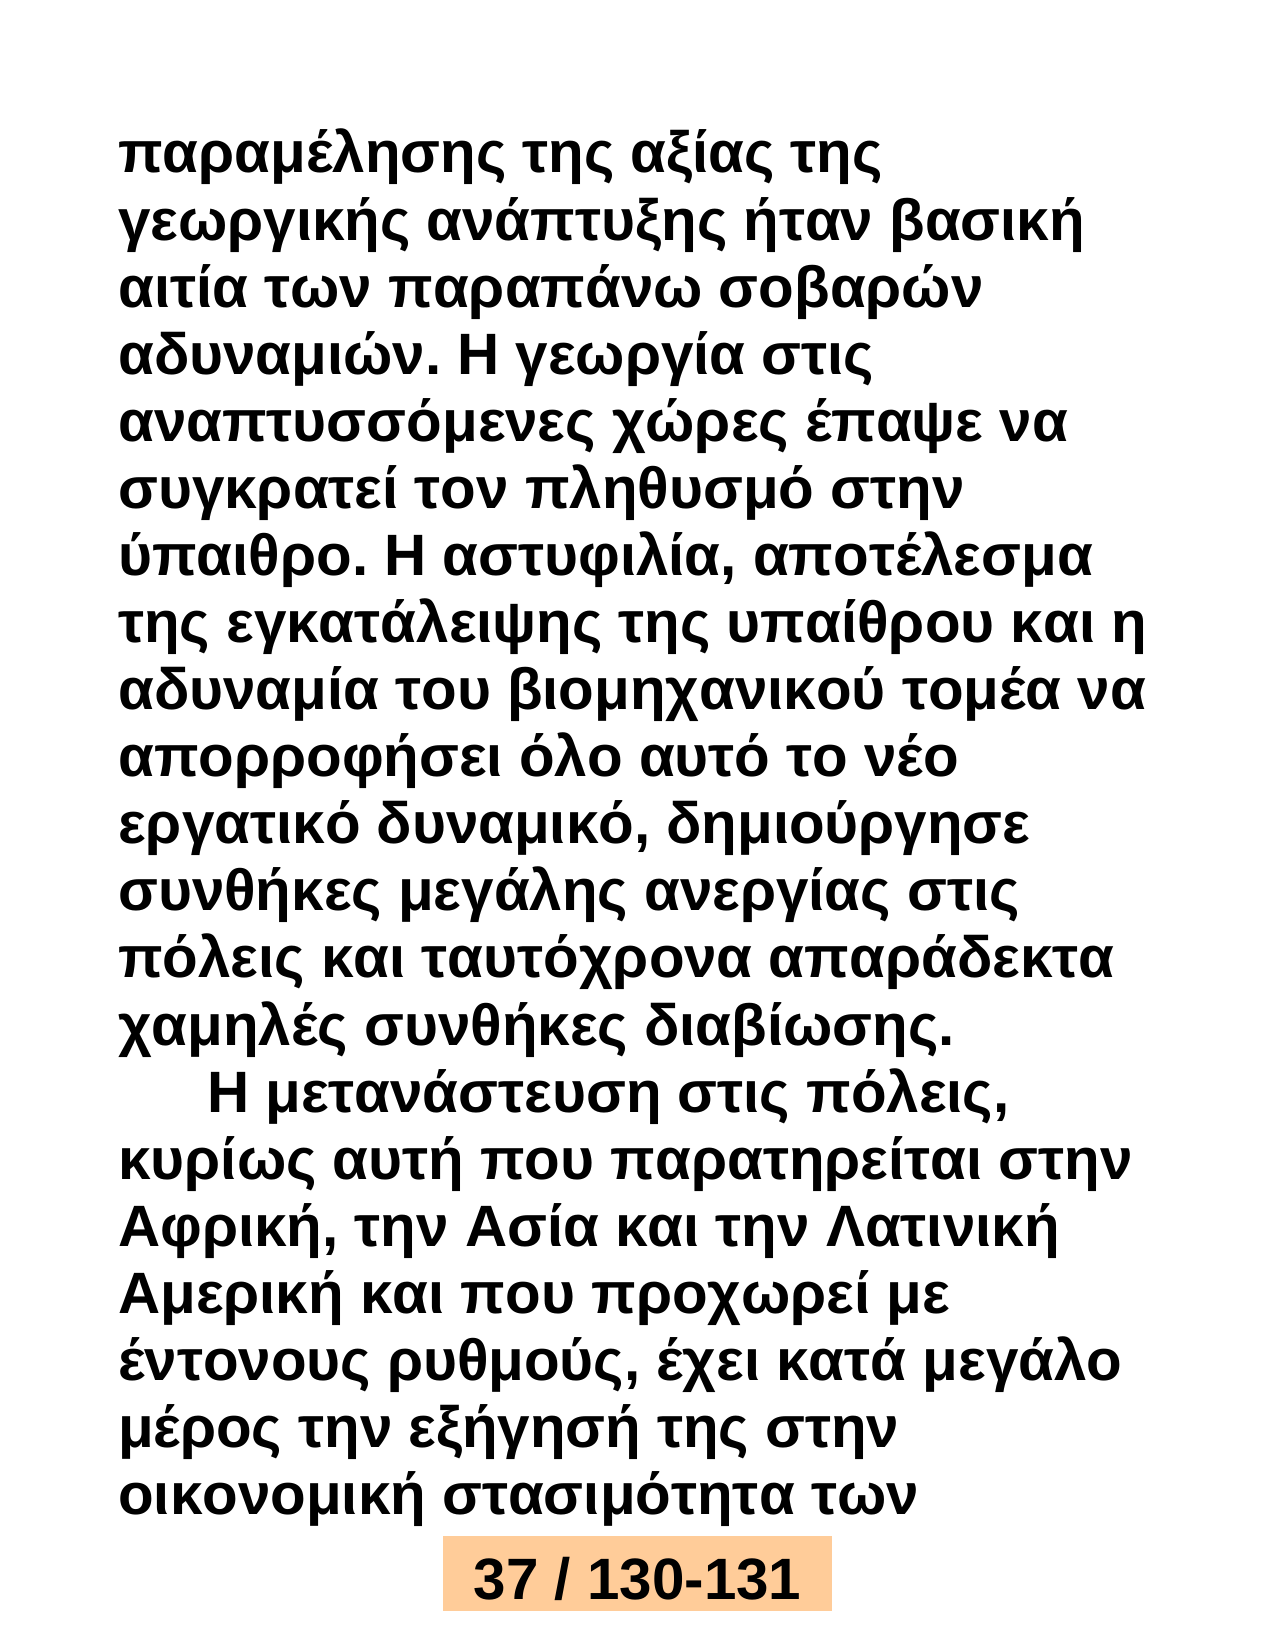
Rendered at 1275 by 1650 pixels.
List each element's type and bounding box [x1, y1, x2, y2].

text [118, 118, 1157, 1057]
text [118, 1057, 1157, 1527]
